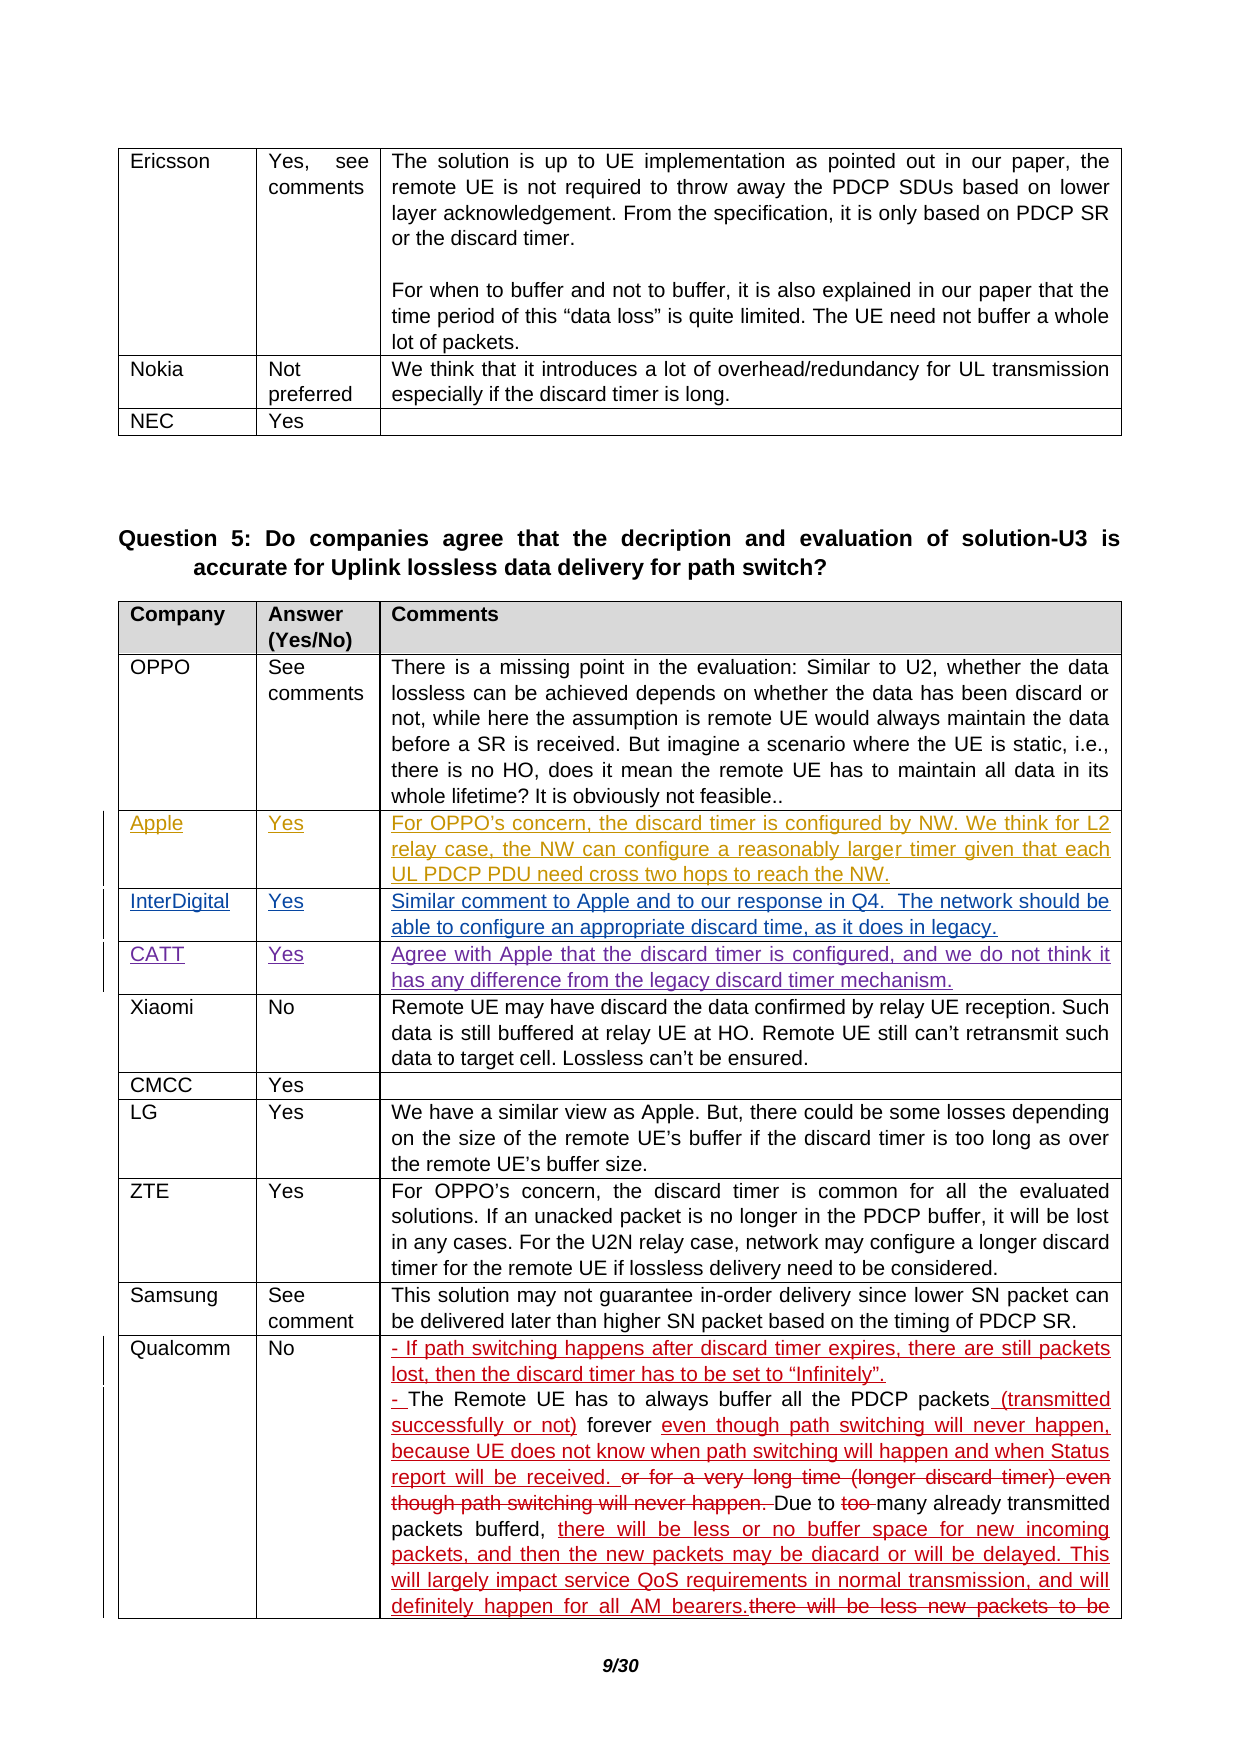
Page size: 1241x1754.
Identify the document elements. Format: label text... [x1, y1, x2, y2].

table_cell Yes, see comments [257, 149, 380, 355]
table_cell CMCC [119, 1073, 256, 1099]
table_cell See comments [257, 655, 379, 809]
table_cell Qualcomm [119, 1336, 256, 1618]
table_cell Nokia [119, 356, 256, 408]
table_cell No [257, 995, 379, 1072]
table_cell [381, 409, 1121, 435]
table_cell The solution is up to UE implementation as pointed out in our paper, the remote UE is not required to throw away the PDCP SDUs based on lower layer acknowledgement. From the specification, it is only based on PDCP SR or the discard timer. For when to buffer and not to buffer, it is also explained in our paper that the time period of this “data loss” is quite limited. The UE need not buffer a whole lot of packets. [381, 149, 1121, 355]
table_cell NEC [119, 409, 256, 435]
table_cell We think that it introduces a lot of overhead/redundancy for UL transmission especially if the discard timer is long. [381, 356, 1121, 408]
table_cell No [257, 1336, 379, 1618]
table_cell For OPPO’s concern, the discard timer is common for all the evaluated solutions. If an unacked packet is no longer in the PDCP buffer, it will be lost in any cases. For the U2N relay case, network may configure a longer discard timer for the remote UE if lossless delivery need to be considered. [381, 1179, 1121, 1282]
table_header Company [119, 602, 256, 653]
table_cell [257, 889, 379, 941]
table_cell [257, 811, 379, 888]
table_cell [119, 889, 256, 941]
table_cell [381, 811, 1121, 888]
table_cell Not preferred [257, 356, 380, 408]
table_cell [381, 1336, 1121, 1618]
table_cell [257, 942, 379, 993]
table_cell [119, 811, 256, 888]
table_cell We have a similar view as Apple. But, there could be some losses depending on the size of the remote UE’s buffer if the discard timer is too long as over the remote UE’s buffer size. [381, 1100, 1121, 1177]
subtitle Question 5: Do companies agree that the decription and evaluation of solution-U3 is accurate for Uplink lossless data delivery for path switch? [118, 525, 1122, 580]
table_cell Remote UE may have discard the data confirmed by relay UE reception. Such data is still buffered at relay UE at HO. Remote UE still can’t retransmit such data to target cell. Lossless can’t be ensured. [381, 995, 1121, 1072]
table_cell [381, 1073, 1121, 1099]
table_cell ZTE [119, 1179, 256, 1282]
table_cell Yes [257, 409, 380, 435]
table_cell Xiaomi [119, 995, 256, 1072]
table_cell Yes [257, 1073, 379, 1099]
table_cell LG [119, 1100, 256, 1177]
table_cell OPPO [119, 655, 256, 809]
table_cell Ericsson [119, 149, 256, 355]
table_cell [381, 889, 1121, 941]
table_cell There is a missing point in the evaluation: Similar to U2, whether the data lossless can be achieved depends on whether the data has been discard or not, while here the assumption is remote UE would always maintain the data before a SR is received. But imagine a scenario where the UE is static, i.e., there is no HO, does it mean the remote UE has to maintain all data in its whole lifetime? It is obviously not feasible.. [381, 655, 1121, 809]
table_cell Yes [257, 1100, 379, 1177]
table_cell This solution may not guarantee in-order delivery since lower SN packet can be delivered later than higher SN packet based on the timing of PDCP SR. [381, 1283, 1121, 1334]
table_cell [381, 942, 1121, 993]
table_cell See comment [257, 1283, 379, 1334]
table_header Answer (Yes/No) [257, 602, 379, 653]
table_cell Yes [257, 1179, 379, 1282]
table_header Comments [381, 602, 1121, 653]
table_cell [119, 942, 256, 993]
table_cell Samsung [119, 1283, 256, 1334]
